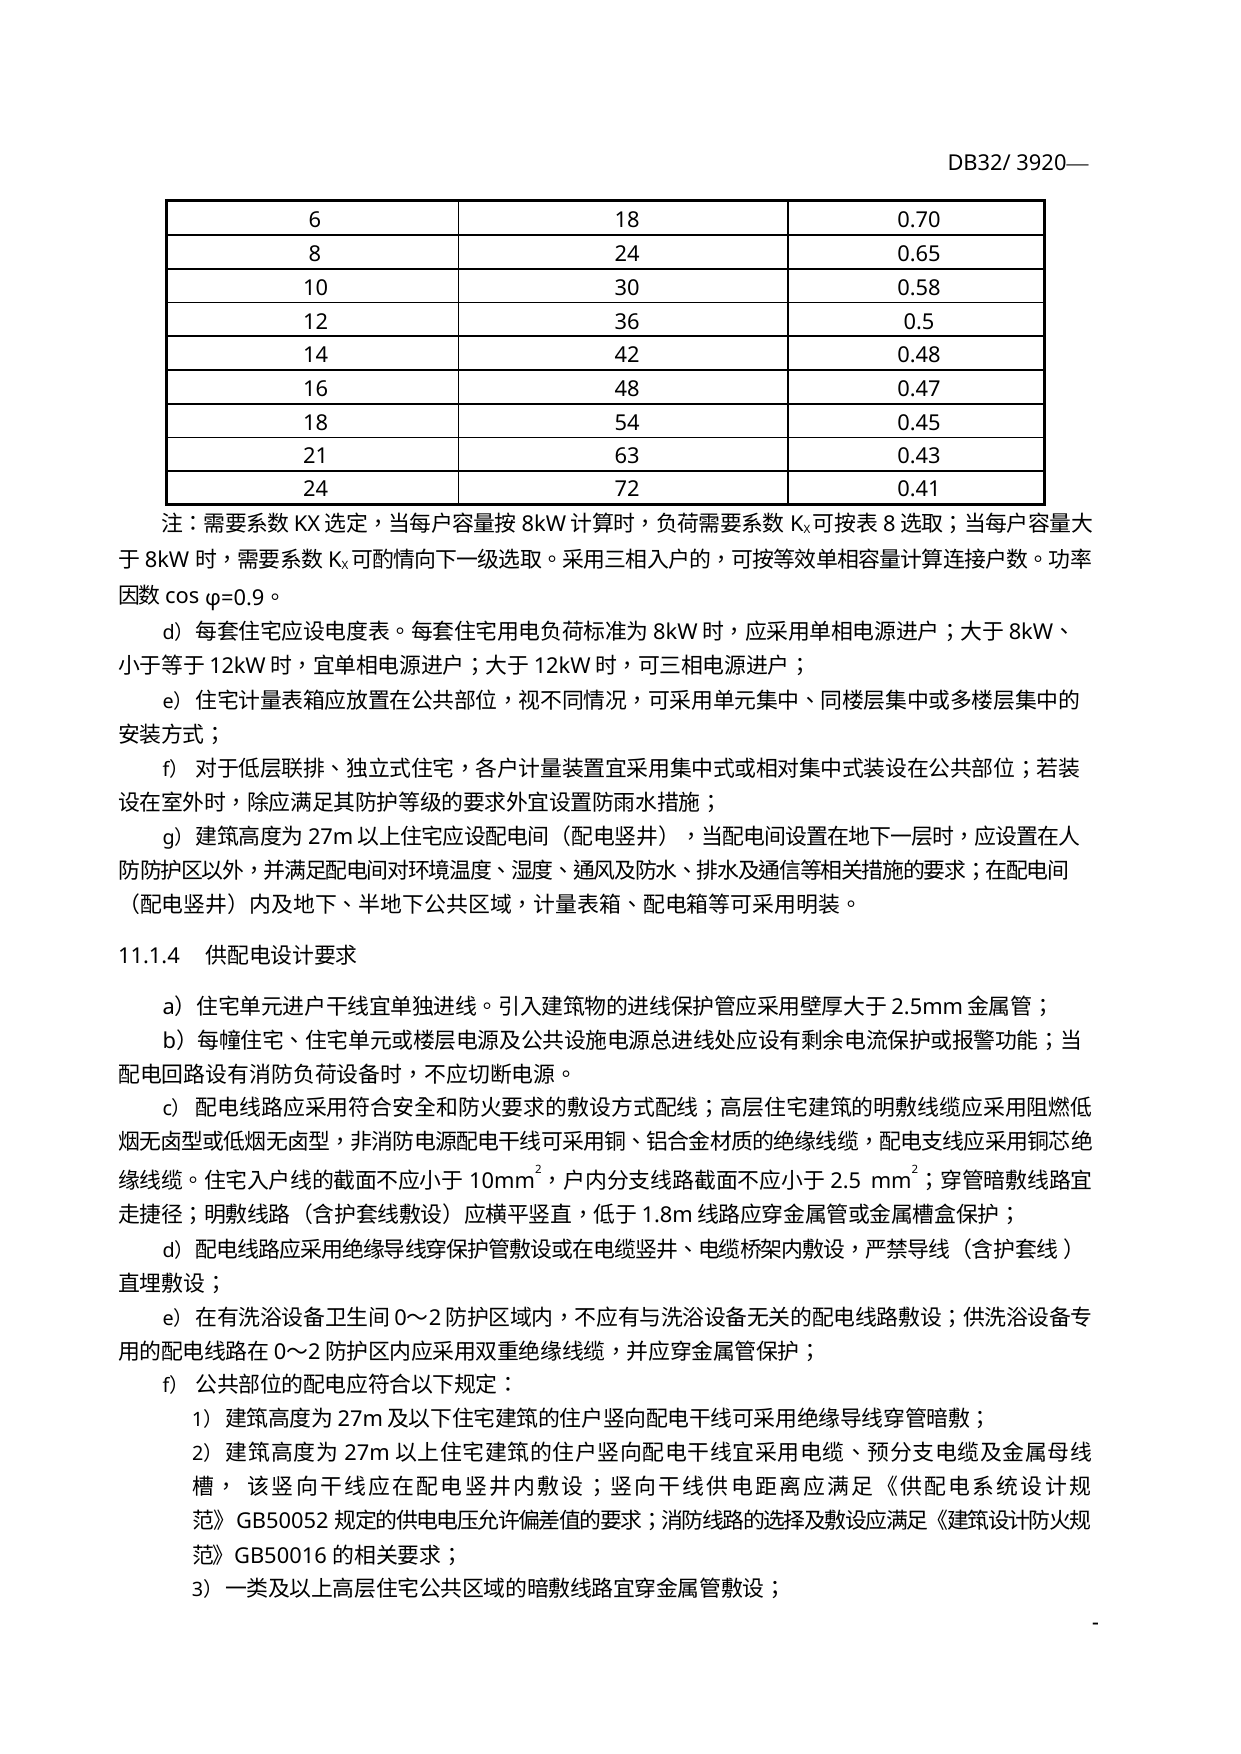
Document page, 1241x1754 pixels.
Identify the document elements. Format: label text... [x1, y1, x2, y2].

list 在有洗浴设备卫生间0～2防护区域内，不应有与洗浴设备无关的配电线路敷设；供洗浴设备专用的配电线路在0～2防护区内应采用双重绝缘线缆，并应穿金属管保护； [118, 1302, 1093, 1366]
list 配电线路应采用符合安全和防火要求的敷设方式配线；高层住宅建筑的明敷线缆应采用阻燃低烟无卤型或低烟无卤型，非消防电源配电干线可采用铜、铝合金材质的绝缘线缆，配电支线应采用铜芯绝缘线缆。住宅入户线的截面不应小于10mm2，户内分支线路截面不应小于2.5 mm2；穿管暗敷线路宜走捷径；明敷线路（含护套线敷设）应横平竖直，低于1.8m线路应穿金属管或金属槽盒保护； [118, 1092, 1093, 1229]
table_cell 30 [459, 270, 787, 302]
list 对于低层联排、独立式住宅，各户计量装置宜采用集中式或相对集中式装设在公共部位；若装设在室外时，除应满足其防护等级的要求外宜设置防雨水措施； [118, 753, 1093, 817]
table_header 6 [168, 202, 458, 234]
list 配电线路应采用绝缘导线穿保护管敷设或在电缆竖井、电缆桥架内敷设，严禁导线（含护套线 ）直埋敷设； [118, 1234, 1093, 1298]
table_cell 0.58 [789, 270, 1043, 302]
table_cell 63 [459, 438, 787, 470]
table_cell 0.43 [789, 438, 1043, 470]
table_cell 0.65 [789, 236, 1043, 268]
table_cell 24 [459, 236, 787, 268]
list 建筑高度为27m以上住宅应设配电间（配电竖井），当配电间设置在地下一层时，应设置在人防防护区以外，并满足配电间对环境温度、湿度、通风及防水、排水及通信等相关措施的要求；在配电间 [118, 821, 1093, 885]
table_cell 18 [168, 405, 458, 437]
text 注：需要系数KX选定，当每户容量按8kW计算时，负荷需要系数KX可按表8选取；当每户容量大于8kW 时，需要系数KX可酌情向下一级选取。采用三相入户的，可按等效单相容量计算连接户数。功率因数cos φ=0.9。 [118, 508, 1093, 612]
text 配电回路设有消防负荷设备时，不应切断电源。 [118, 1059, 1157, 1088]
list 供配电设计要求 [118, 939, 1157, 969]
list 公共部位的配电应符合以下规定： [162, 1370, 1157, 1398]
table_cell 0.48 [789, 337, 1043, 369]
list 建筑高度为27m及以下住宅建筑的住户竖向配电干线可采用绝缘导线穿管暗敷； [192, 1403, 1157, 1433]
table_cell 10 [168, 270, 458, 302]
table_header 0.70 [789, 202, 1043, 234]
table_cell 42 [459, 337, 787, 369]
table_cell 0.47 [789, 371, 1043, 403]
table_cell 0.45 [789, 405, 1043, 437]
list 一类及以上高层住宅公共区域的暗敷线路宜穿金属管敷设； [192, 1574, 1157, 1602]
table_header 18 [459, 202, 787, 234]
list 建筑高度为27m以上住宅建筑的住户竖向配电干线宜采用电缆、预分支电缆及金属母线槽， 该竖向干线应在配电竖井内敷设；竖向干线供电距离应满足《供配电系统设计规范》GB50052 规定的供电电压允许偏差值的要求；消防线路的选择及敷设应满足《建筑设计防火规范》GB50016 的相关要求； [192, 1437, 1093, 1569]
table_cell 54 [459, 405, 787, 437]
table_cell 0.41 [789, 472, 1043, 503]
table_cell 0.5 [789, 303, 1043, 335]
table_cell 36 [459, 303, 787, 335]
table_cell 8 [168, 236, 458, 268]
text （配电竖井）内及地下、半地下公共区域，计量表箱、配电箱等可采用明装。 [118, 889, 1157, 918]
list 住宅计量表箱应放置在公共部位，视不同情况，可采用单元集中、同楼层集中或多楼层集中的安装方式； [118, 684, 1093, 748]
table_cell 24 [168, 472, 458, 503]
table_cell 48 [459, 371, 787, 403]
table_cell 12 [168, 303, 458, 335]
table_cell 16 [168, 371, 458, 403]
table_cell 14 [168, 337, 458, 369]
table_cell 72 [459, 472, 787, 503]
table_cell 21 [168, 438, 458, 470]
list 每套住宅应设电度表。每套住宅用电负荷标准为8kW时，应采用单相电源进户；大于8kW、小于等于12kW时，宜单相电源进户；大于12kW时，可三相电源进户； [118, 616, 1093, 680]
text a）住宅单元进户干线宜单独进线。引入建筑物的进线保护管应采用壁厚大于2.5mm金属管； b）每幢住宅、住宅单元或楼层电源及公共设施电源总进线处应设有剩余电流保护或报警功能；当 [162, 991, 1093, 1055]
